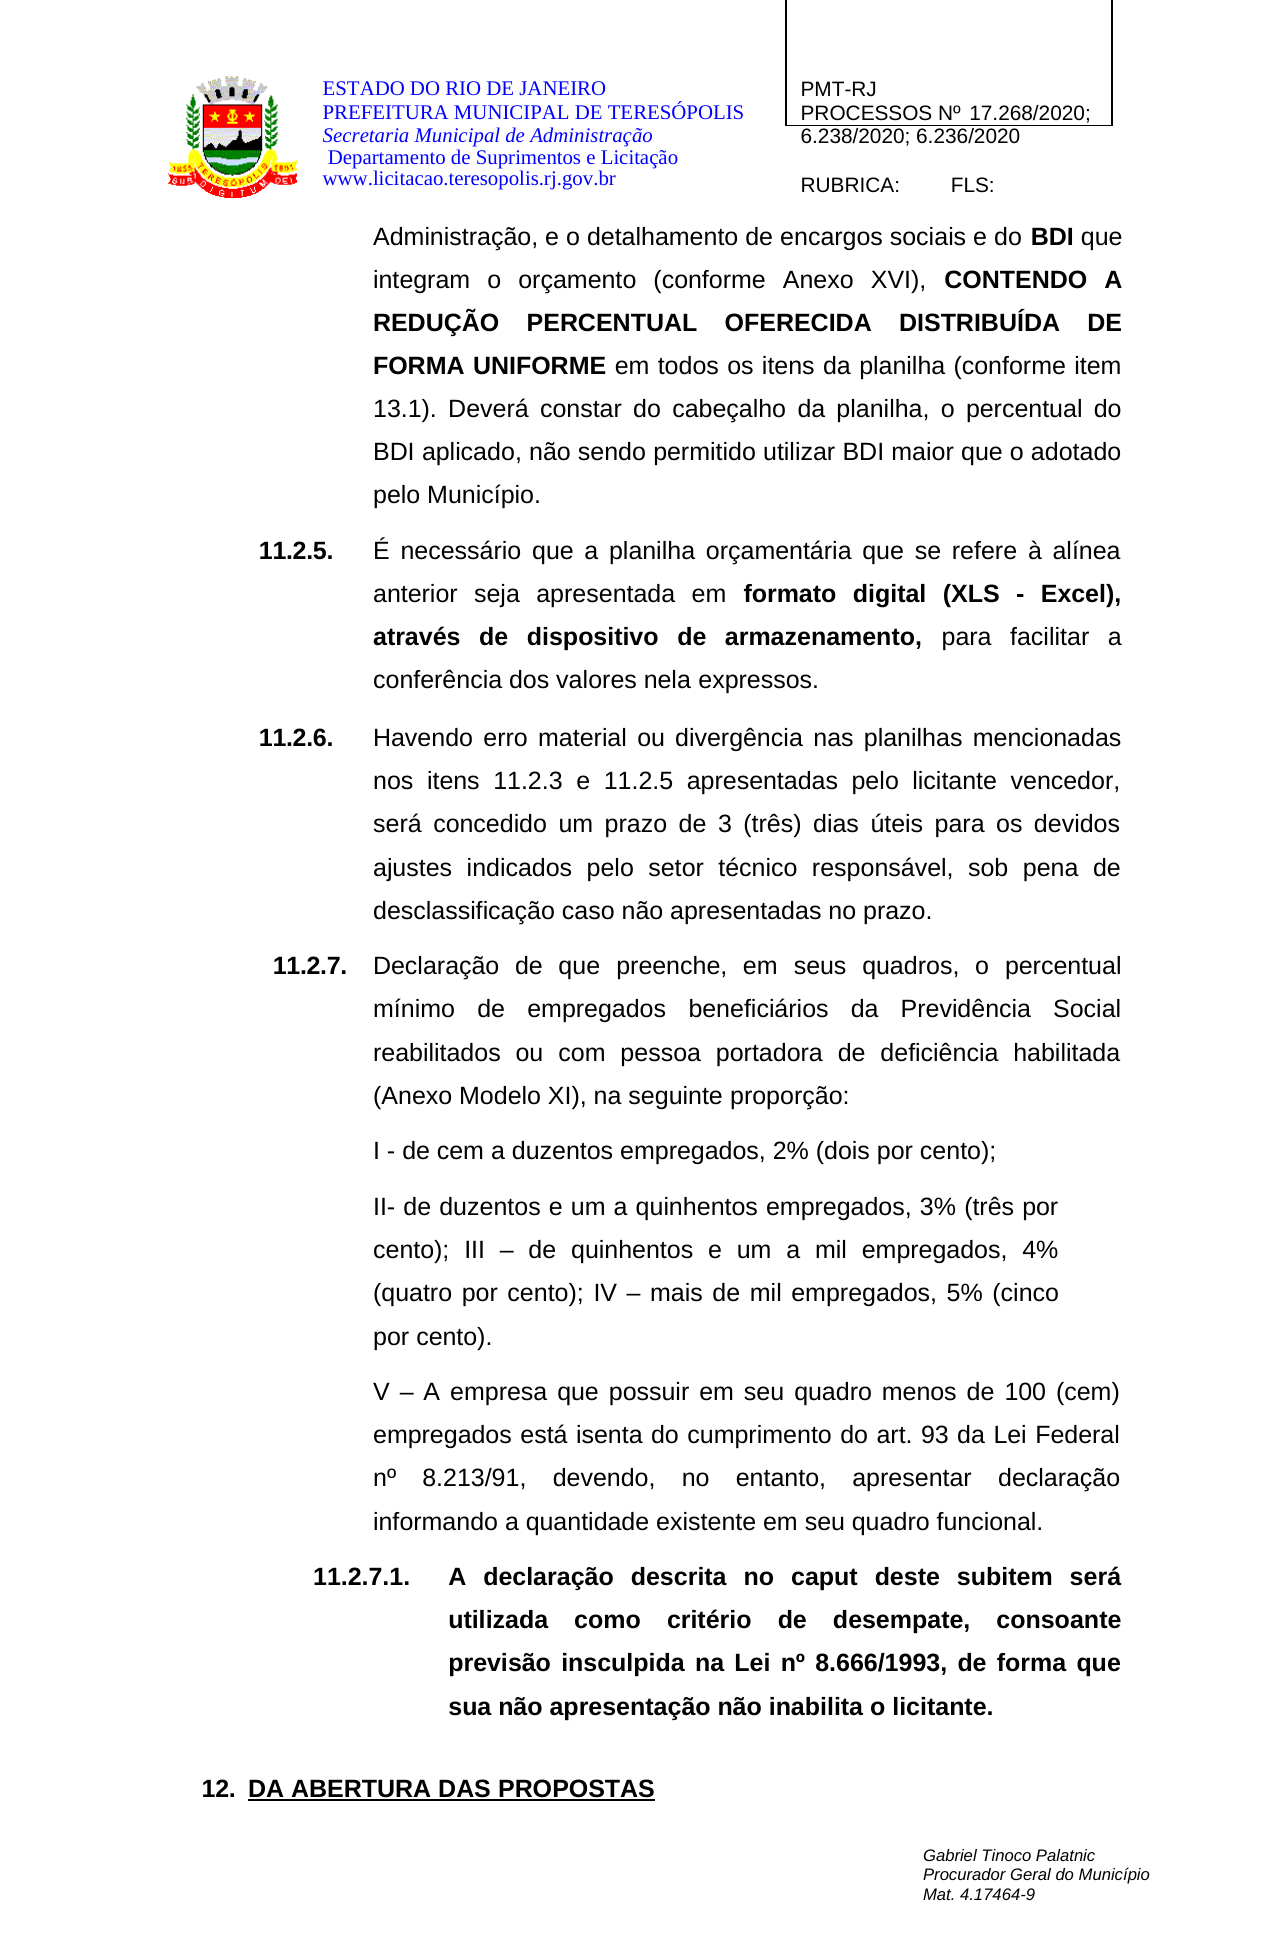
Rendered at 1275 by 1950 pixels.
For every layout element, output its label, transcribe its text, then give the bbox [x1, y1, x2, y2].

list É necessário que a planilha orçamentária que se refere à alínea anterior seja apresentada em formato digital (XLS - Excel), através de dispositivo de armazenamento, para facilitar a conferência dos valores nela expressos. [259, 536, 1122, 694]
list Havendo erro material ou divergência nas planilhas mencionadas nos itens 11.2.3 e 11.2.5 apresentadas pelo licitante vencedor, será concedido um prazo de 3 (três) dias úteis para os devidos ajustes indicados pelo setor técnico responsável, sob pena de desclassificação caso não apresentadas no prazo. [259, 723, 1122, 924]
list Declaração de que preenche, em seus quadros, o percentual mínimo de empregados beneficiários da Previdência Social reabilitados ou com pessoa portadora de deficiência habilitada (Anexo Modelo XI), na seguinte proporção: [273, 951, 1122, 1109]
picture [168, 76, 298, 198]
list A declaração descrita no caput deste subitem será utilizada como critério de desempate, consoante previsão insculpida na Lei nº 8.666/1993, de forma que sua não apresentação não inabilita o licitante. [313, 1562, 1122, 1720]
text V – A empresa que possuir em seu quadro menos de 100 (cem) empregados está isenta do cumprimento do art. 93 da Lei Federal nº 8.213/91, devendo, no entanto, apresentar declaração informando a quantidade existente em seu quadro funcional. [373, 1377, 1121, 1535]
text I - de cem a duzentos empregados, 2% (dois por cento); [373, 1136, 1152, 1165]
list DA ABERTURA DAS PROPOSTAS [201, 1774, 1152, 1802]
text II- de duzentos e um a quinhentos empregados, 3% (três por cento); III – de quinhentos e um a mil empregados, 4% (quatro por cento); IV – mais de mil empregados, 5% (cinco por cento). [373, 1192, 1060, 1350]
